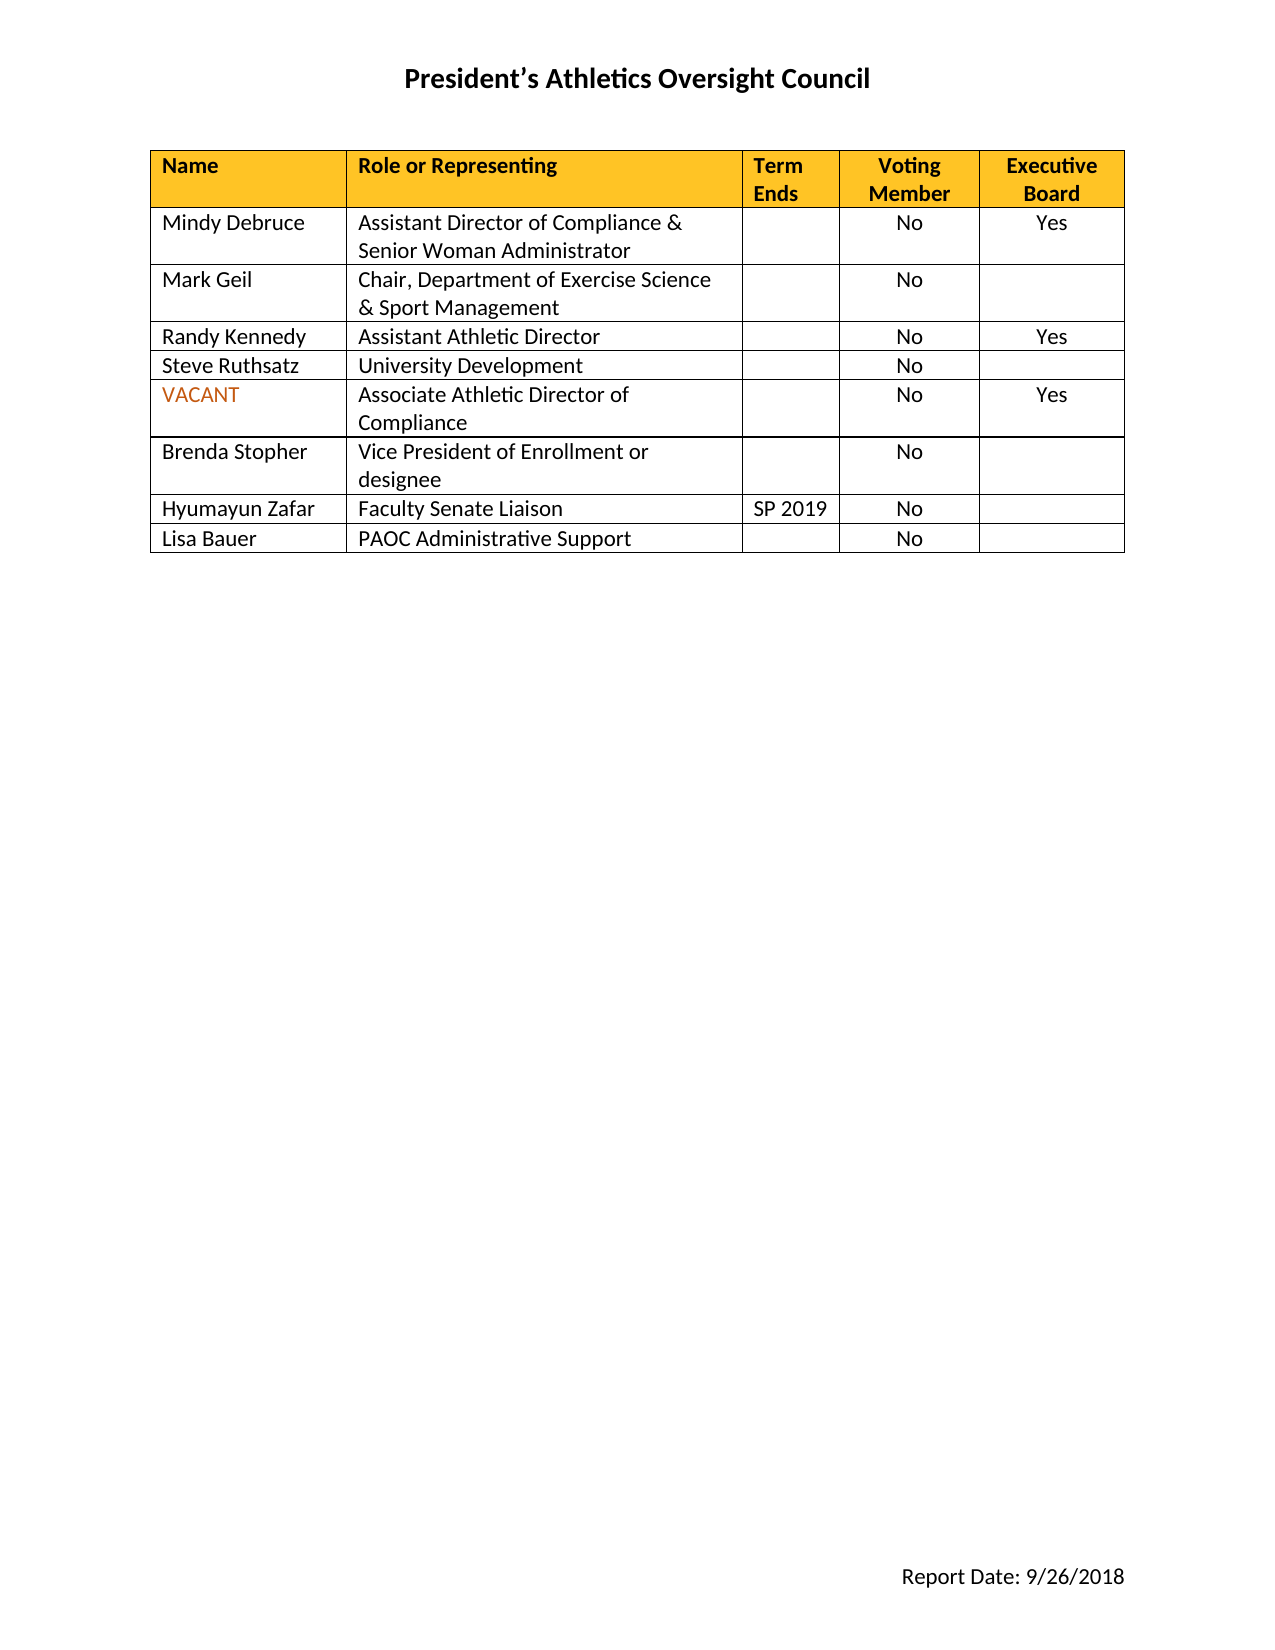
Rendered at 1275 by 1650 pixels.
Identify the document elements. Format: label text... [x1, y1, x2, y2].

table_cell Steve Ruthsatz [151, 351, 346, 379]
table_cell [743, 438, 839, 493]
table_cell PAOC Administrative Support [347, 524, 742, 552]
table_cell [743, 208, 839, 264]
table_cell Hyumayun Zafar [151, 495, 346, 523]
table_header Term Ends [743, 151, 839, 207]
table_cell Assistant Athletic Director [347, 322, 742, 350]
table_cell [743, 265, 839, 321]
table_cell [743, 380, 839, 436]
table_cell No [840, 524, 979, 552]
table_cell SP 2019 [743, 495, 839, 523]
table_cell Mark Geil [151, 265, 346, 321]
table_cell [980, 351, 1124, 379]
table_header Role or Representing [347, 151, 742, 207]
table_cell No [840, 265, 979, 321]
table_cell Assistant Director of Compliance & Senior Woman Administrator [347, 208, 742, 264]
table_cell No [840, 380, 979, 436]
table_cell Yes [980, 322, 1124, 350]
table_cell Lisa Bauer [151, 524, 346, 552]
table_cell [980, 265, 1124, 321]
table_cell [980, 438, 1124, 493]
table_cell [980, 495, 1124, 523]
table_cell Chair, Department of Exercise Science & Sport Management [347, 265, 742, 321]
table_cell No [840, 351, 979, 379]
table_cell Faculty Senate Liaison [347, 495, 742, 523]
table_cell University Development [347, 351, 742, 379]
table_cell Yes [980, 380, 1124, 436]
table_header Executive Board [980, 151, 1124, 207]
table_header Name [151, 151, 346, 207]
table_cell [743, 322, 839, 350]
table_cell No [840, 495, 979, 523]
table_cell No [840, 322, 979, 350]
table_cell Yes [980, 208, 1124, 264]
table_cell Associate Athletic Director of Compliance [347, 380, 742, 436]
table_cell Brenda Stopher [151, 438, 346, 493]
table_cell Vice President of Enrollment or designee [347, 438, 742, 493]
table_cell Mindy Debruce [151, 208, 346, 264]
table_cell [980, 524, 1124, 552]
table_cell [743, 351, 839, 379]
table_cell No [840, 208, 979, 264]
table_cell Randy Kennedy [151, 322, 346, 350]
table_cell No [840, 438, 979, 493]
table_cell VACANT [151, 380, 346, 436]
table_header Voting Member [840, 151, 979, 207]
table_cell [743, 524, 839, 552]
